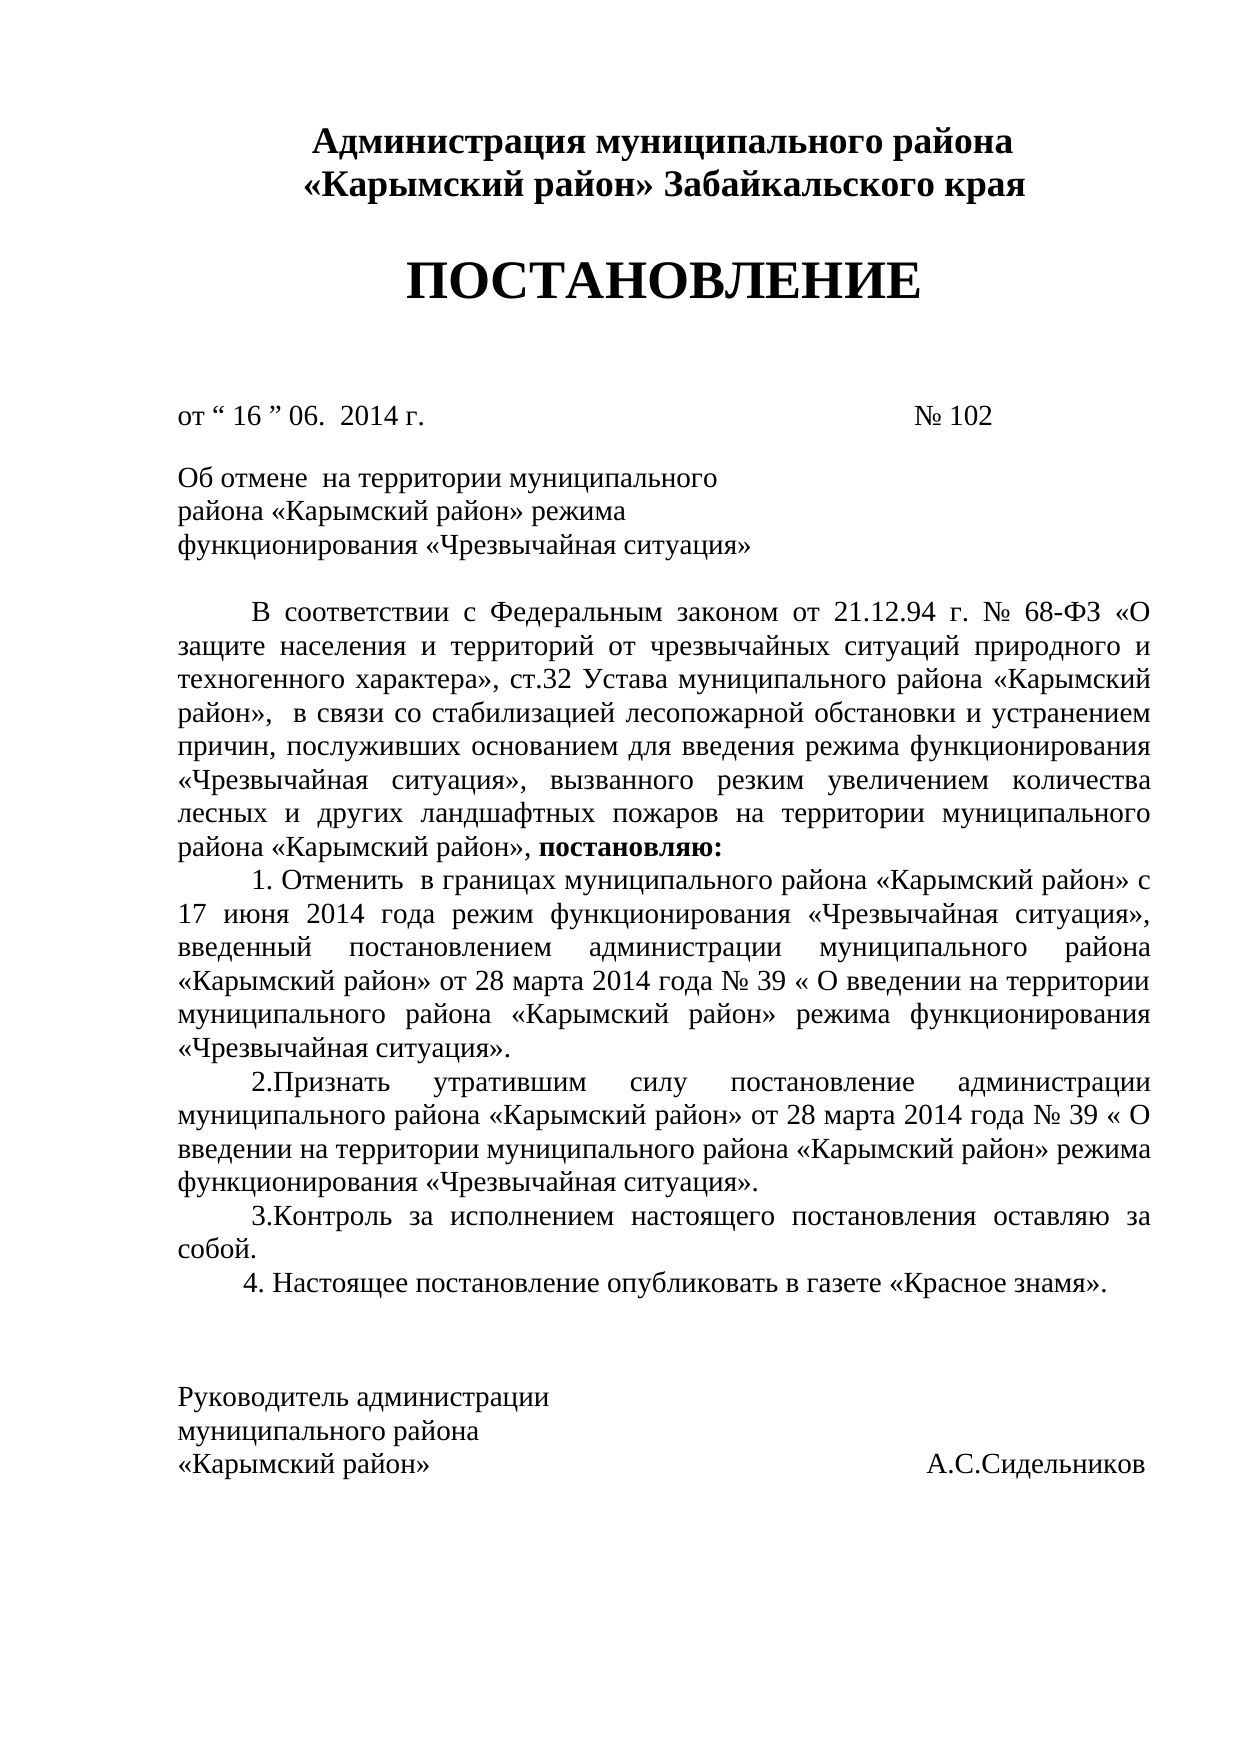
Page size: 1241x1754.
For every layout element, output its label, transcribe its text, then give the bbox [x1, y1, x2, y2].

text ПОСТАНОВЛЕНИЕ [177, 247, 1152, 310]
text Администрация муниципального района [177, 118, 1152, 161]
text 2.Признать утратившим силу постановление администрации муниципального района «Карымский район» от 28 марта 2014 года № 39 « О введении на территории муниципального района «Карымский район» режима функционирования «Чрезвычайная ситуация». [177, 1064, 1152, 1198]
text «Карымский район» А.С.Сидельников [177, 1446, 1152, 1480]
text В соответствии с Федеральным законом от 21.12.94 г. № 68-ФЗ «О защите населения и территорий от чрезвычайных ситуаций природного и техногенного характера», ст.32 Устава муниципального района «Карымский район», в связи со стабилизацией лесопожарной обстановки и устранением причин, послуживших основанием для введения режима функционирования «Чрезвычайная ситуация», вызванного резким увеличением количества лесных и других ландшафтных пожаров на территории муниципального района «Карымский район», постановляю: [177, 594, 1152, 862]
text 1. Отменить в границах муниципального района «Карымский район» с 17 июня 2014 года режим функционирования «Чрезвычайная ситуация», введенный постановлением администрации муниципального района «Карымский район» от 28 марта 2014 года № 39 « О введении на территории муниципального района «Карымский район» режима функционирования «Чрезвычайная ситуация». [177, 862, 1152, 1064]
text Руководитель администрации [177, 1379, 1152, 1413]
text от “ 16 ” 06. 2014 г. № 102 [177, 398, 1152, 432]
text муниципального района [177, 1413, 1152, 1446]
text 4. Настоящее постановление опубликовать в газете «Красное знамя». [177, 1265, 1152, 1298]
text 3.Контроль за исполнением настоящего постановления оставляю за собой. [177, 1198, 1152, 1265]
text «Карымский район» Забайкальского края [177, 161, 1152, 204]
text Об отмене на территории муниципального [177, 460, 1152, 493]
text функционирования «Чрезвычайная ситуация» [177, 527, 1152, 561]
text района «Карымский район» режима [177, 493, 1152, 527]
